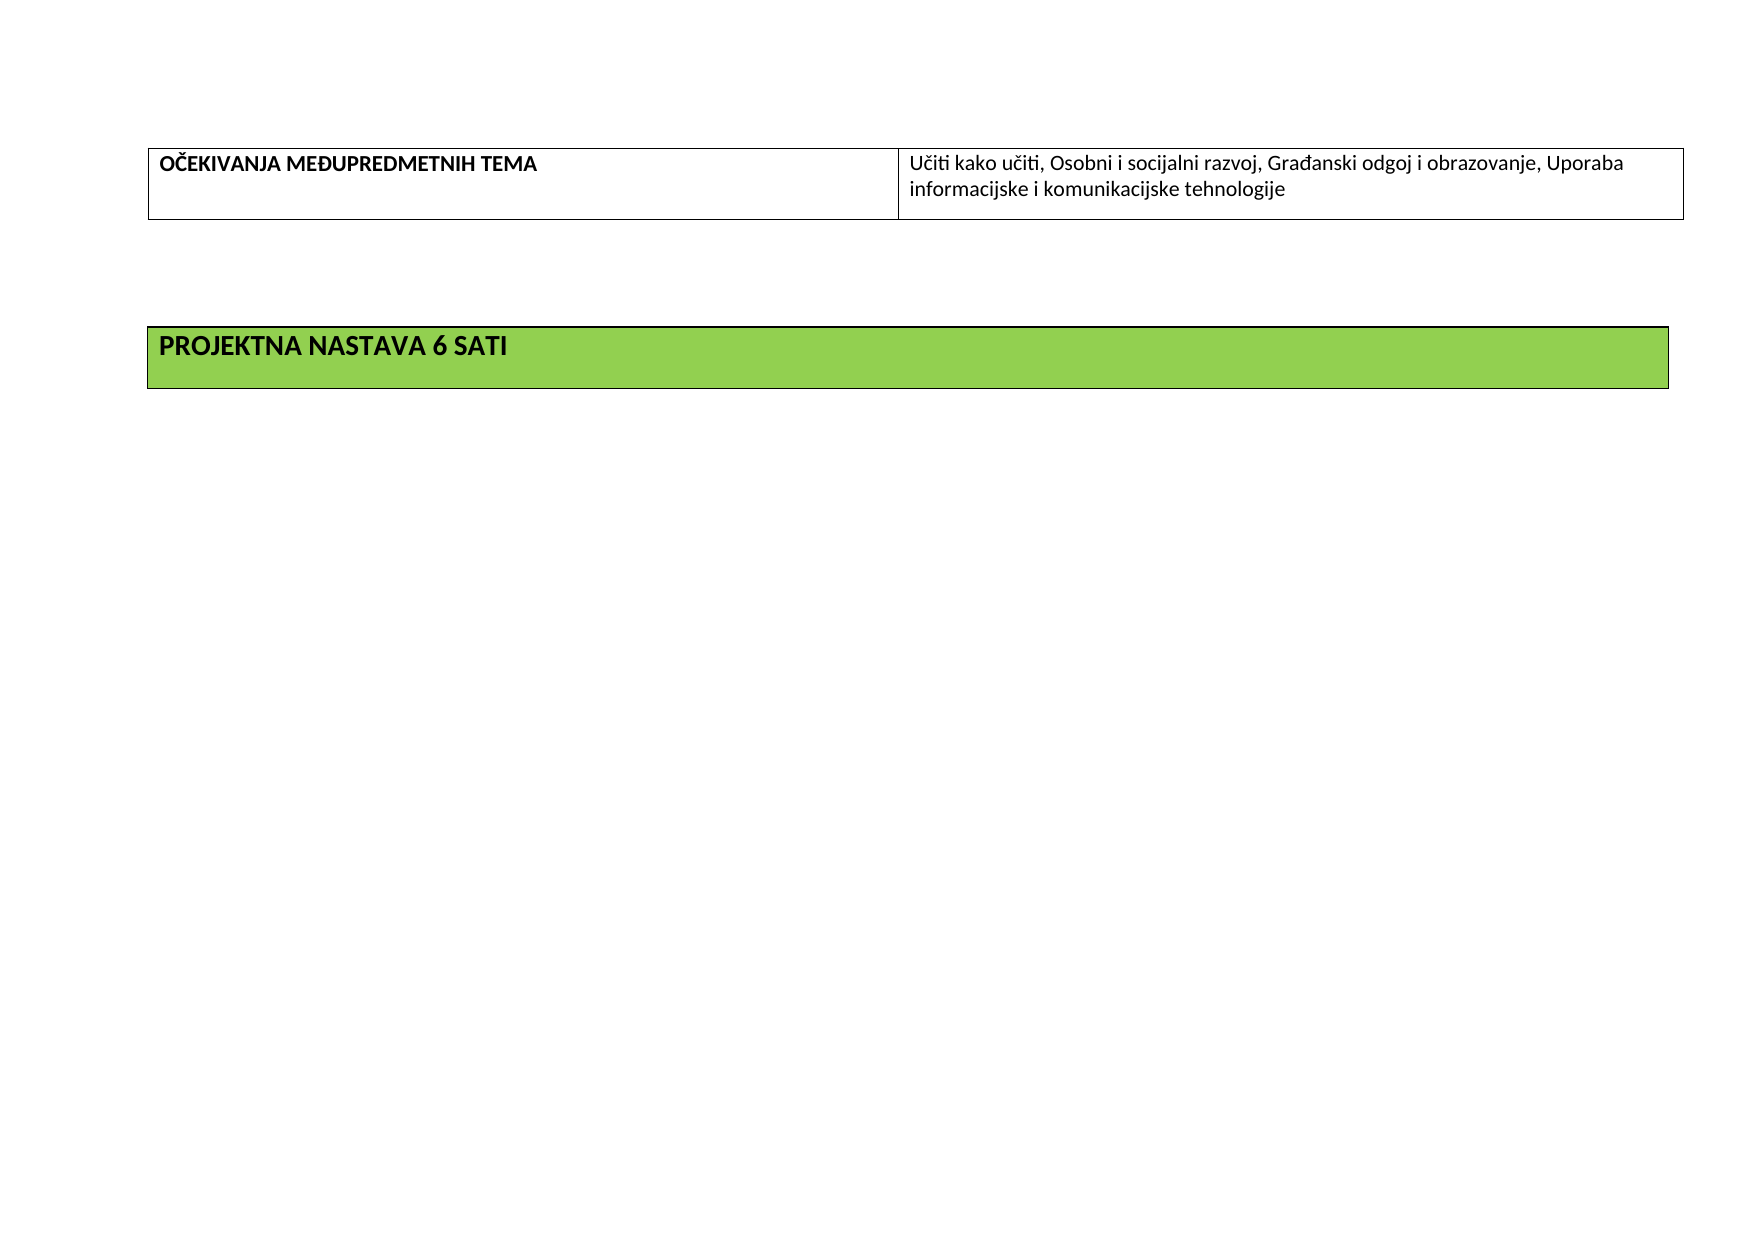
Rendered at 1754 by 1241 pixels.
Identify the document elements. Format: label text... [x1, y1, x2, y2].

table_cell OČEKIVANJA MEĐUPREDMETNIH TEMA [149, 149, 898, 219]
table_header PROJEKTNA NASTAVA 6 SATI [148, 328, 1668, 388]
table_cell Učiti kako učiti, Osobni i socijalni razvoj, Građanski odgoj i obrazovanje, Uporaba informacijske i komunikacijske tehnologije [899, 149, 1683, 219]
